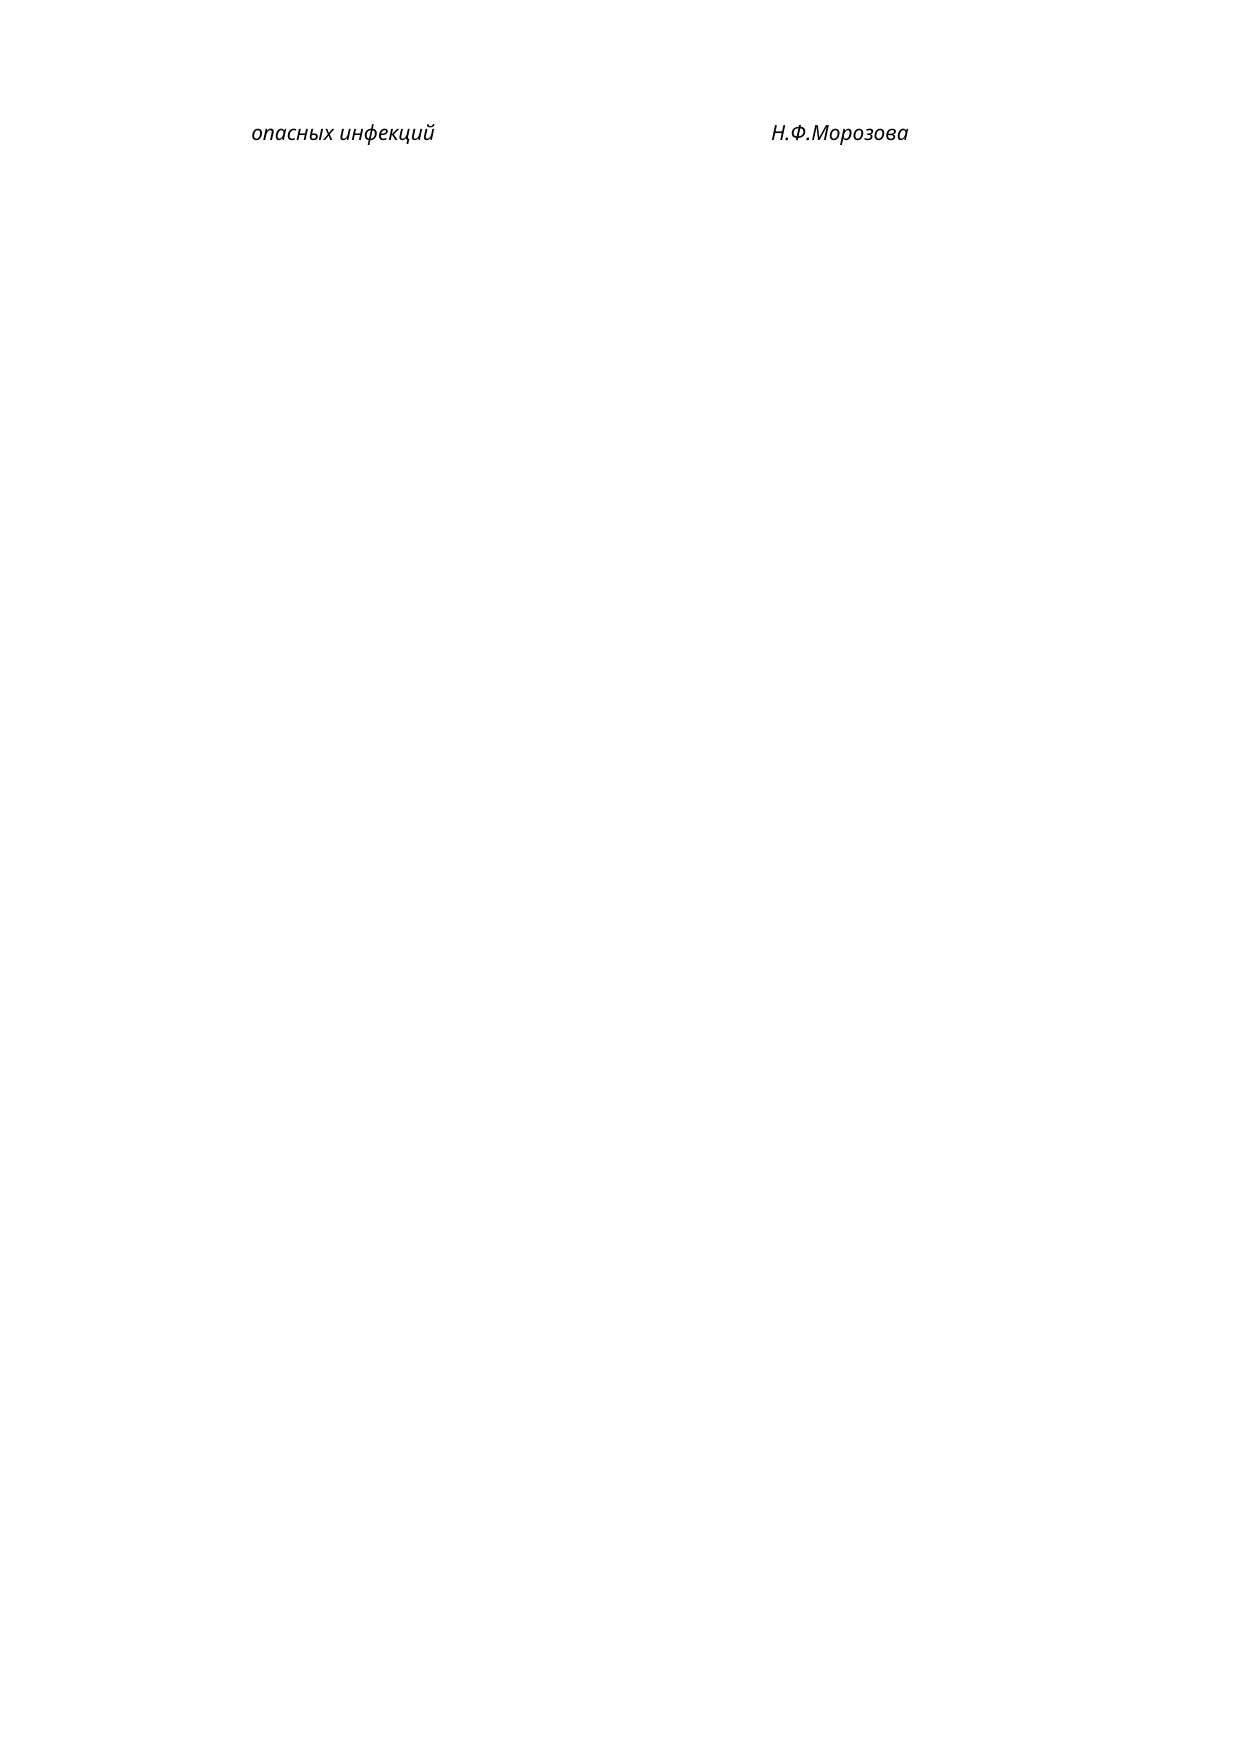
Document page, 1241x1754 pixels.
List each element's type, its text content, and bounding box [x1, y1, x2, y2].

text опасных инфекций Н.Ф.Морозова [177, 118, 1152, 147]
